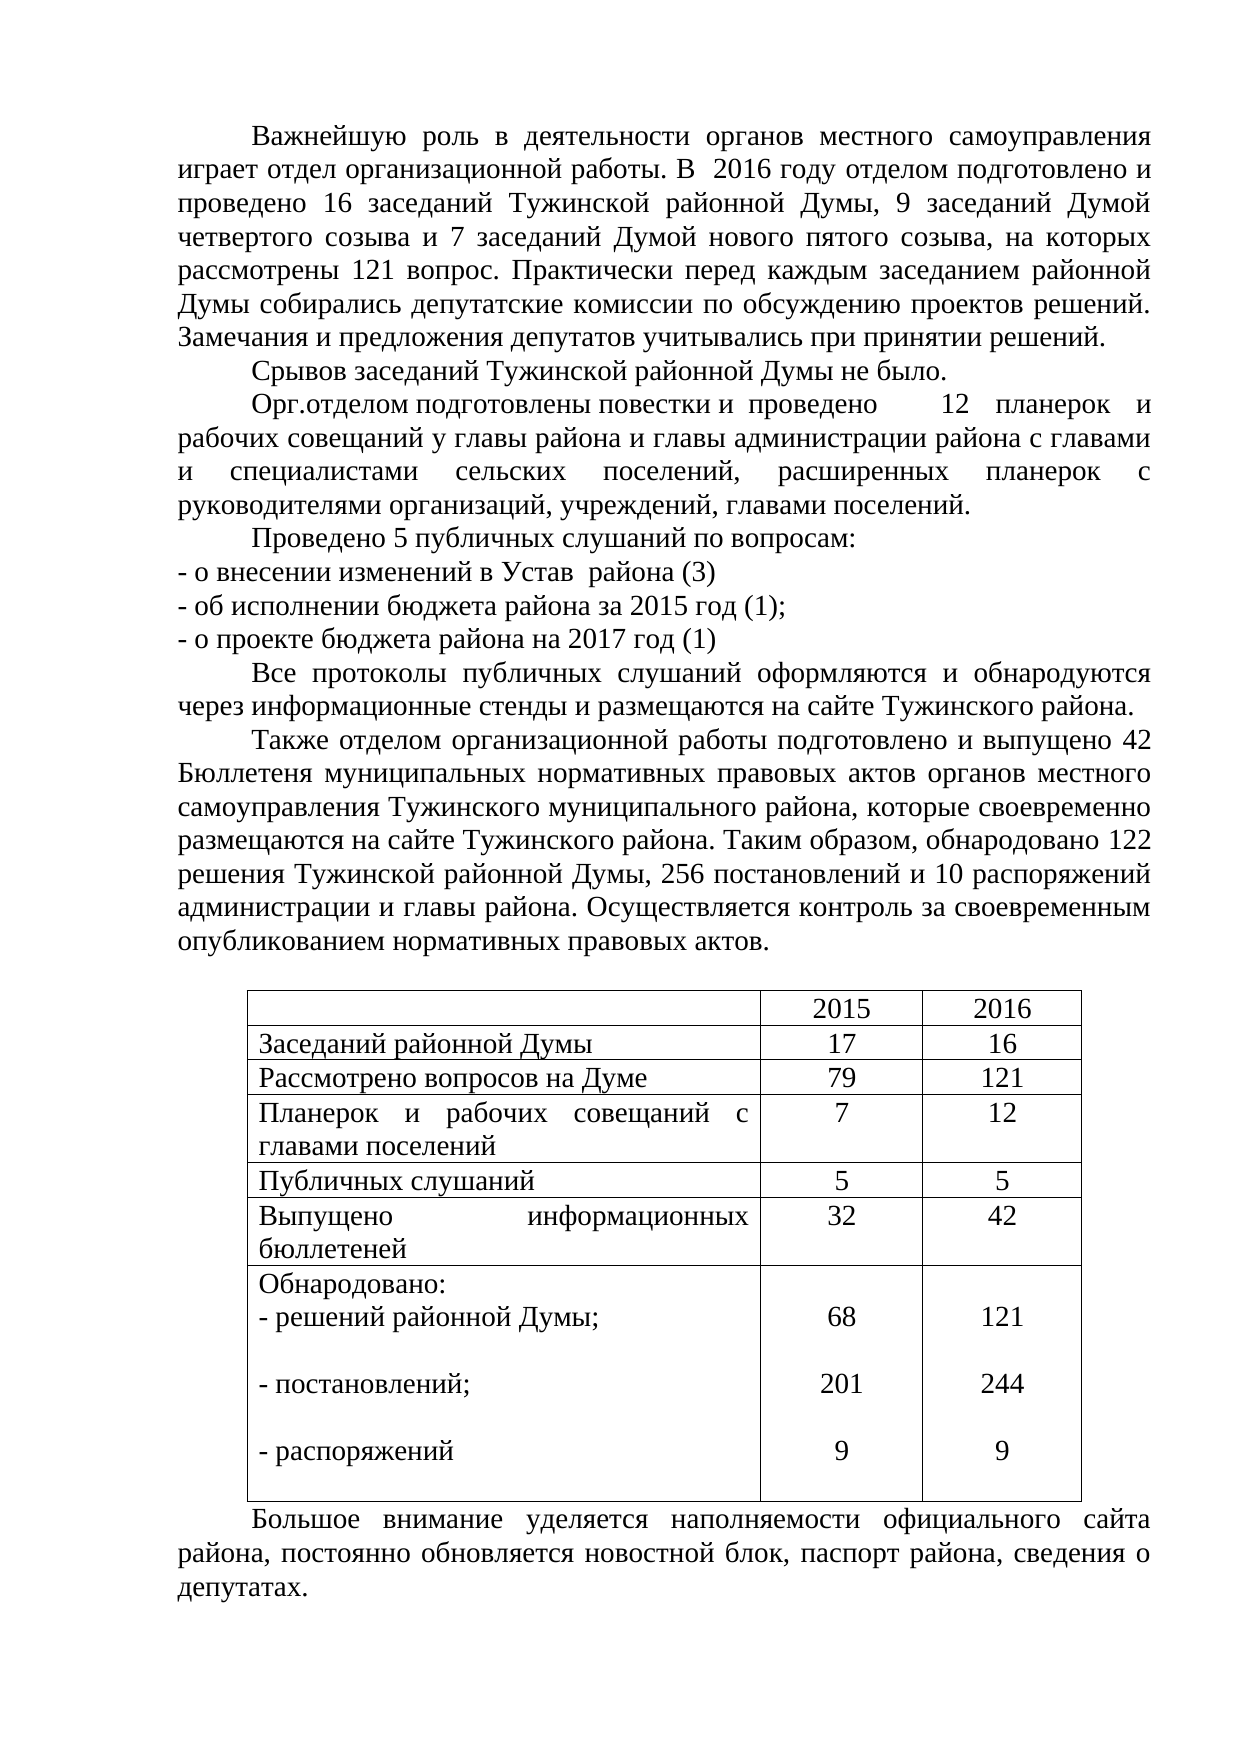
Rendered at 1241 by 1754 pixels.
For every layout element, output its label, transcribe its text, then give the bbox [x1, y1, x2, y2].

table_header 2015 [761, 991, 922, 1025]
table_header 2016 [923, 991, 1081, 1025]
text - о проекте бюджета района на 2017 год (1) [177, 621, 1152, 655]
table_cell 17 [761, 1026, 922, 1059]
table_cell Публичных слушаний [248, 1163, 760, 1197]
text Орг.отделом подготовлены повестки и проведено 12 планерок и рабочих совещаний у главы района и главы администрации района с главами и специалистами сельских поселений, расширенных планерок с руководителями организаций, учреждений, главами поселений. [177, 386, 1152, 521]
table_cell 79 [761, 1060, 922, 1094]
table_header [248, 991, 760, 1025]
table_cell 121 244 9 [923, 1266, 1081, 1501]
text Срывов заседаний Тужинской районной Думы не было. [177, 353, 1152, 386]
table_cell 42 [923, 1198, 1081, 1265]
table_cell 121 [923, 1060, 1081, 1094]
table_cell 32 [761, 1198, 922, 1265]
text Важнейшую роль в деятельности органов местного самоуправления играет отдел организационной работы. В 2016 году отделом подготовлено и проведено 16 заседаний Тужинской районной Думы, 9 заседаний Думой четвертого созыва и 7 заседаний Думой нового пятого созыва, на которых рассмотрены 121 вопрос. Практически перед каждым заседанием районной Думы собирались депутатские комиссии по обсуждению проектов решений. Замечания и предложения депутатов учитывались при принятии решений. [177, 118, 1152, 353]
table_cell 5 [923, 1163, 1081, 1197]
table_cell 12 [923, 1095, 1081, 1162]
table_cell 68 201 9 [761, 1266, 922, 1501]
table_cell 16 [923, 1026, 1081, 1059]
table_cell Планерок и рабочих совещаний с главами поселений [248, 1095, 760, 1162]
table_cell 5 [761, 1163, 922, 1197]
text Также отделом организационной работы подготовлено и выпущено 42 Бюллетеня муниципальных нормативных правовых актов органов местного самоуправления Тужинского муниципального района, которые своевременно размещаются на сайте Тужинского района. Таким образом, обнародовано 122 решения Тужинской районной Думы, 256 постановлений и 10 распоряжений администрации и главы района. Осуществляется контроль за своевременным опубликованием нормативных правовых актов. [177, 722, 1152, 957]
text - о внесении изменений в Устав района (3) [177, 554, 1152, 588]
text Все протоколы публичных слушаний оформляются и обнародуются через информационные стенды и размещаются на сайте Тужинского района. [177, 655, 1152, 722]
table_cell Выпущено информационных бюллетеней [248, 1198, 760, 1265]
text - об исполнении бюджета района за 2015 год (1); [177, 588, 1152, 621]
text Большое внимание уделяется наполняемости официального сайта района, постоянно обновляется новостной блок, паспорт района, сведения о депутатах. [177, 1502, 1152, 1602]
text Проведено 5 публичных слушаний по вопросам: [177, 521, 1152, 554]
table_cell 7 [761, 1095, 922, 1162]
table_cell Заседаний районной Думы [248, 1026, 760, 1059]
table_cell Рассмотрено вопросов на Думе [248, 1060, 760, 1094]
table_cell Обнародовано: - решений районной Думы; - постановлений; - распоряжений [248, 1266, 760, 1501]
